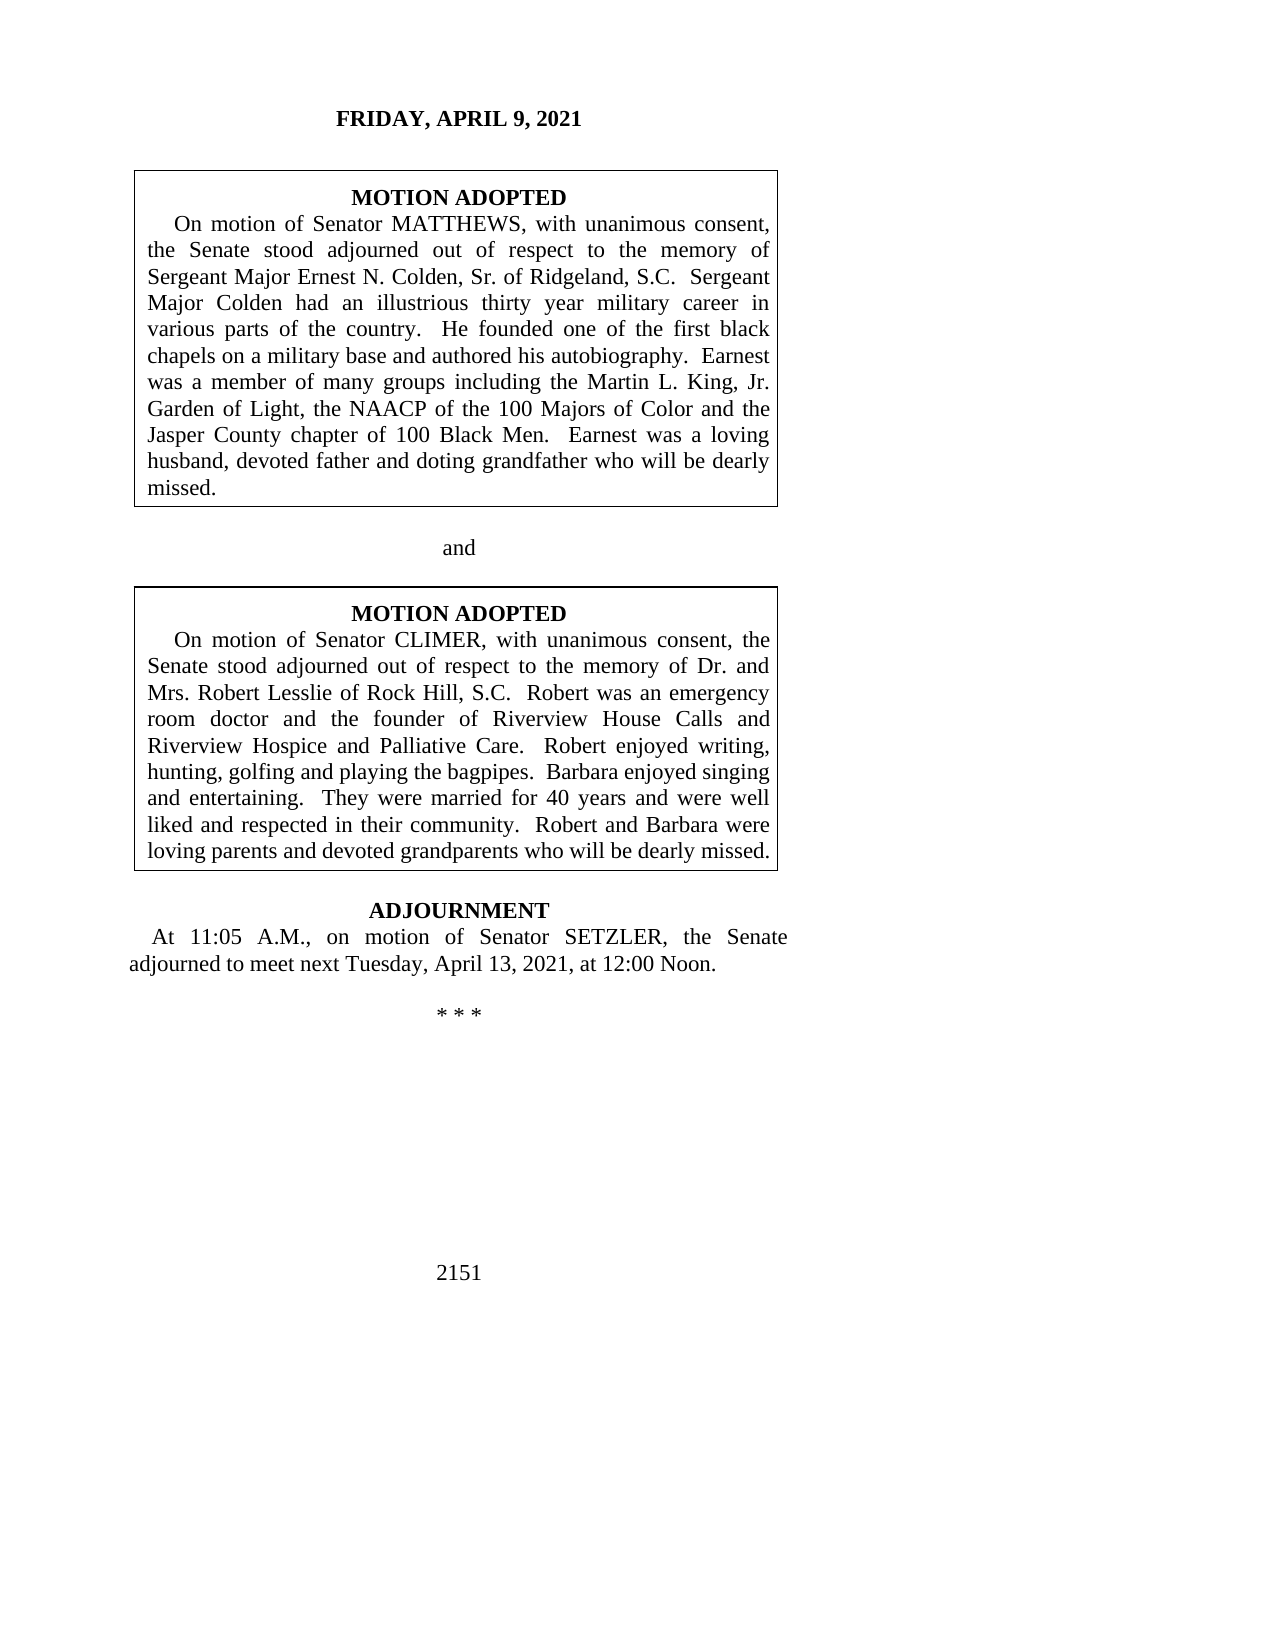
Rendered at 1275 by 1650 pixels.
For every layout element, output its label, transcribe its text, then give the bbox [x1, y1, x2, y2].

text On motion of Senator MATTHEWS, with unanimous consent, the Senate stood adjourned out of respect to the memory of Sergeant Major Ernest N. Colden, Sr. of Ridgeland, S.C. Sergeant Major Colden had an illustrious thirty year military career in various parts of the country. He founded one of the first black chapels on a military base and authored his autobiography. Earnest was a member of many groups including the Martin L. King, Jr. Garden of Light, the NAACP of the 100 Majors of Color and the Jasper County chapter of 100 Black Men. Earnest was a loving husband, devoted father and doting grandfather who will be dearly missed. [135, 197, 777, 506]
text At 11:05 A.M., on motion of Senator SETZLER, the Senate adjourned to meet next Tuesday, April 13, 2021, at 12:00 Noon. [129, 923, 789, 976]
text MOTION ADOPTED [135, 588, 777, 613]
text MOTION ADOPTED [135, 171, 777, 197]
text On motion of Senator CLIMER, with unanimous consent, the Senate stood adjourned out of respect to the memory of Dr. and Mrs. Robert Lesslie of Rock Hill, S.C. Robert was an emergency room doctor and the founder of Riverview House Calls and Riverview Hospice and Palliative Care. Robert enjoyed writing, hunting, golfing and playing the bagpipes. Barbara enjoyed singing and entertaining. They were married for 40 years and were well liked and respected in their community. Robert and Barbara were loving parents and devoted grandparents who will be dearly missed. [135, 613, 777, 870]
text and [129, 534, 789, 560]
text ADJOURNMENT [129, 897, 789, 923]
text * * * [129, 1002, 789, 1029]
